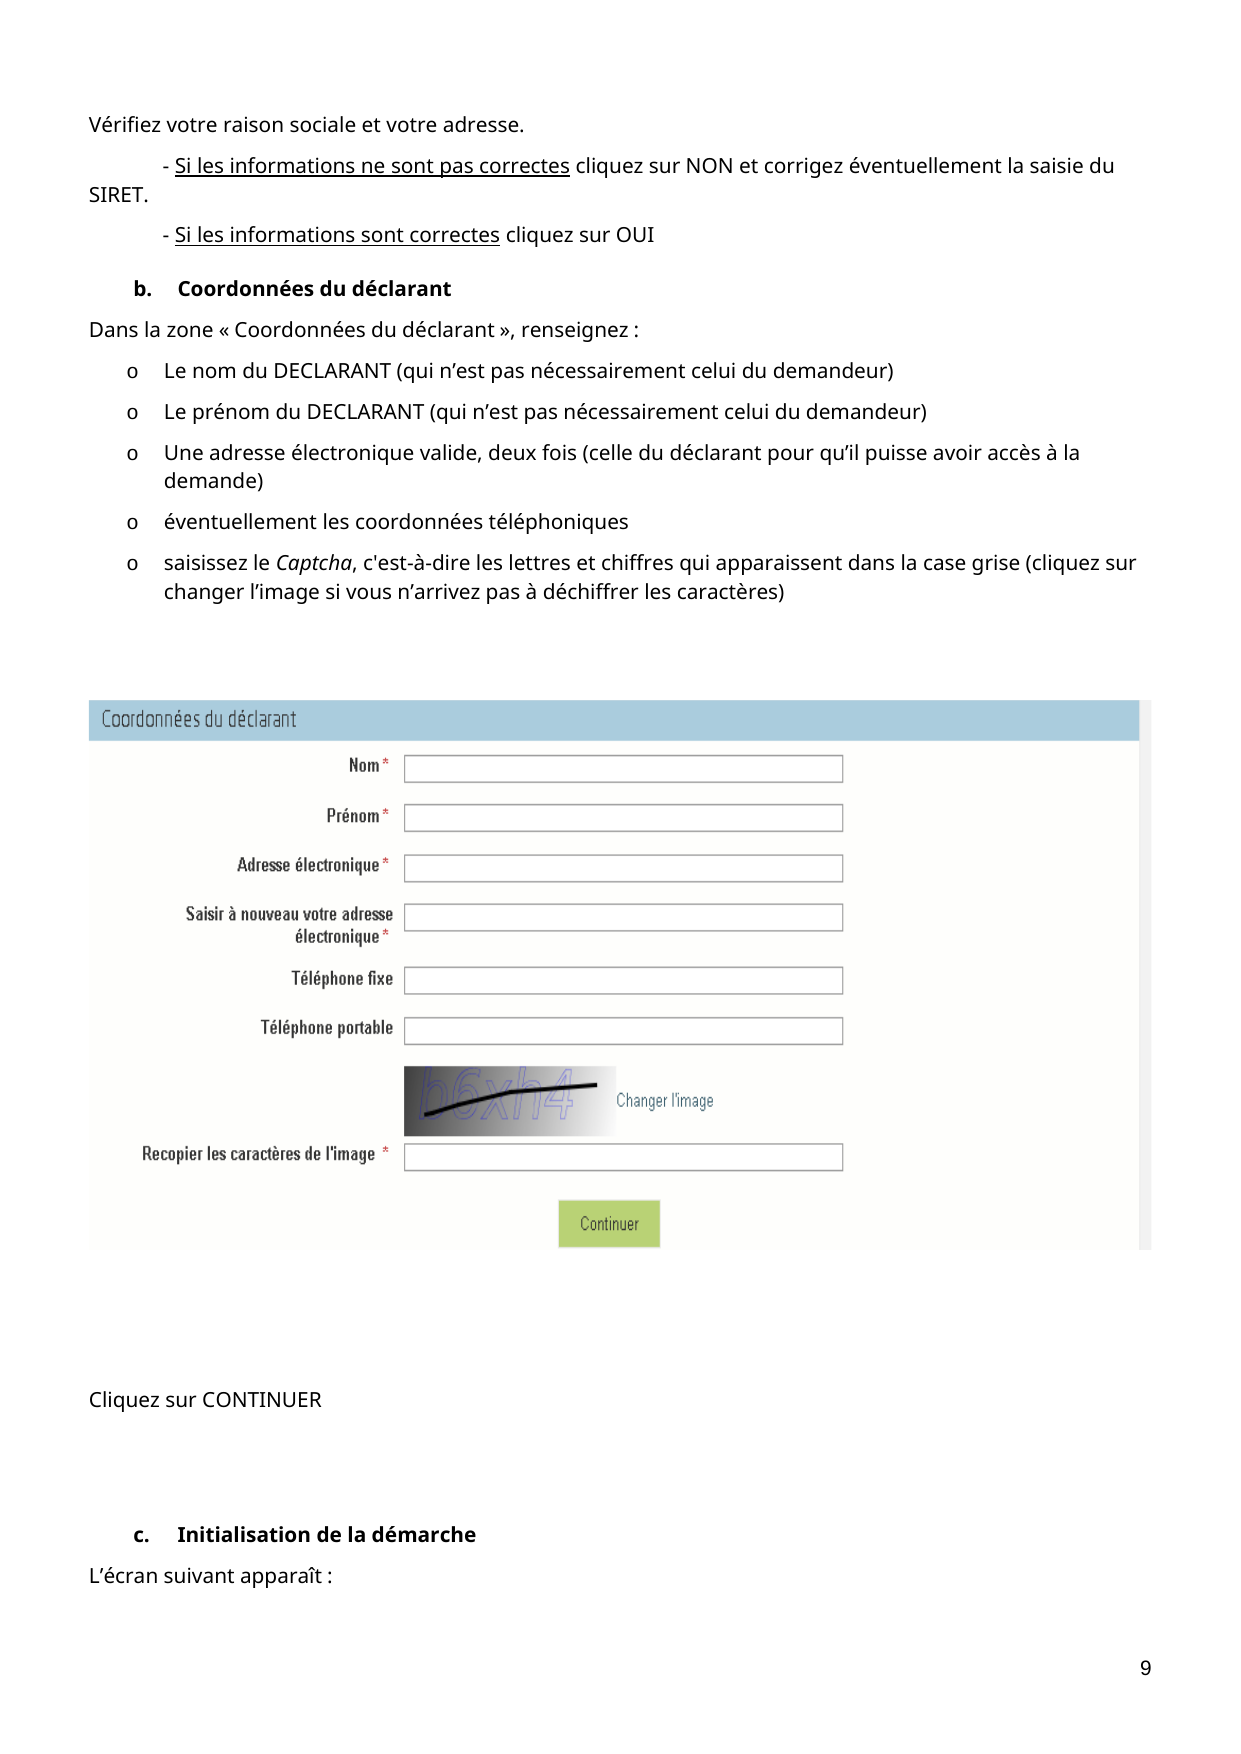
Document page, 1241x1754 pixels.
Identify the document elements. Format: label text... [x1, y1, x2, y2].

text L’écran suivant apparaît : [89, 1561, 1152, 1589]
list Le prénom du DECLARANT (qui n’est pas nécessairement celui du demandeur) [126, 397, 1152, 426]
list Le nom du DECLARANT (qui n’est pas nécessairement celui du demandeur) [126, 356, 1152, 384]
text Vérifiez votre raison sociale et votre adresse. [89, 110, 1152, 139]
list saisissez le Captcha, c'est-à-dire les lettres et chiffres qui apparaissent dans la case grise (cliquez sur changer l’image si vous n’arrivez pas à déchiffrer les caractères) [126, 548, 1152, 606]
text Cliquez sur CONTINUER [89, 1385, 1152, 1413]
subtitle Coordonnées du déclarant [133, 274, 1152, 302]
text - Si les informations sont correctes cliquez sur OUI [89, 221, 1152, 249]
subtitle Initialisation de la démarche [133, 1520, 1152, 1548]
picture [88, 700, 1152, 1250]
list éventuellement les coordonnées téléphoniques [126, 507, 1152, 536]
text - Si les informations ne sont pas correctes cliquez sur NON et corrigez éventuellement la saisie du SIRET. [89, 151, 1152, 208]
text Dans la zone « Coordonnées du déclarant », renseignez : [89, 315, 1152, 343]
list Une adresse électronique valide, deux fois (celle du déclarant pour qu’il puisse avoir accès à la demande) [126, 438, 1152, 495]
